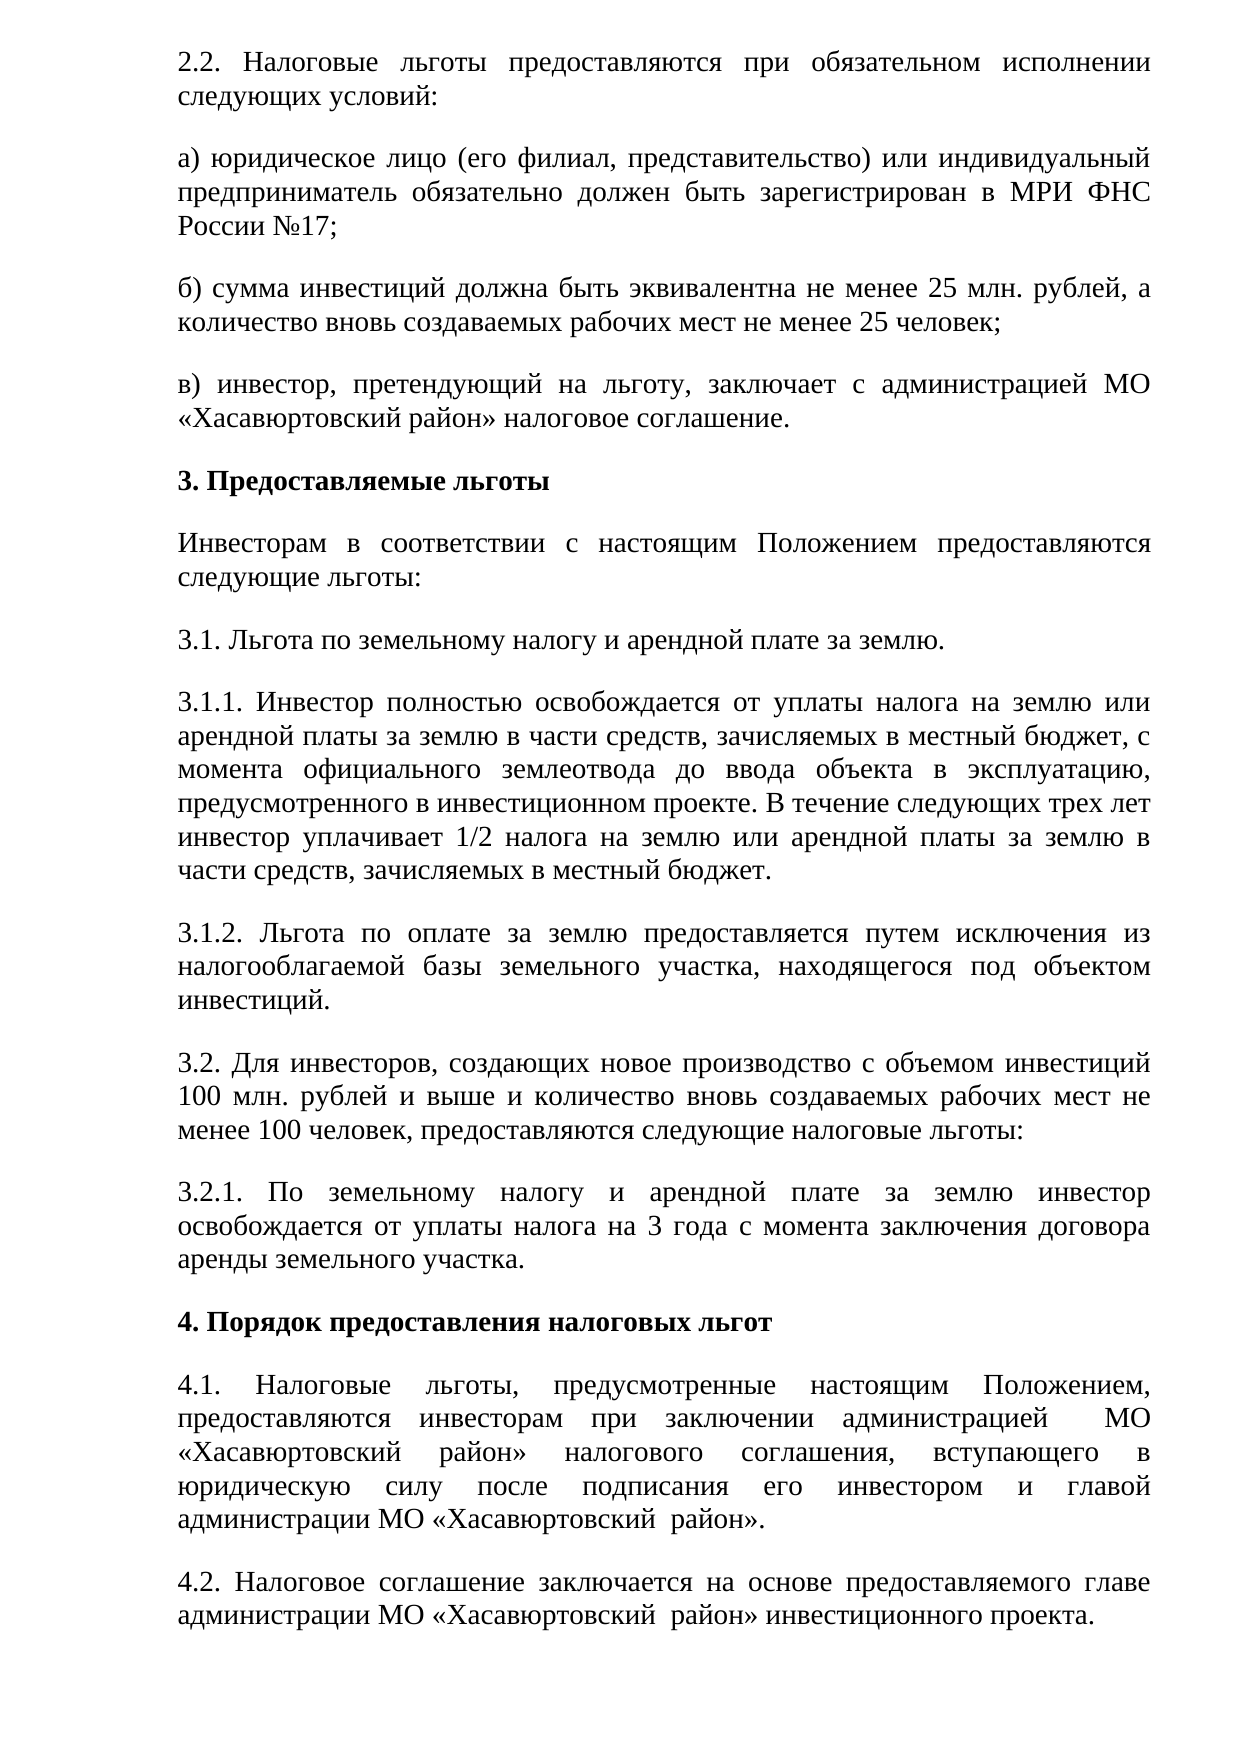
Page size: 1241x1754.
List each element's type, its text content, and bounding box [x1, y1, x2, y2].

text 3.1. Льгота по земельному налогу и арендной плате за землю. [177, 622, 1152, 655]
text 4. Порядок предоставления налоговых льгот [177, 1304, 1152, 1338]
text 4.1. Налоговые льготы, предусмотренные настоящим Положением, предоставляются инвесторам при заключении администрацией МО «Хасавюртовский район» налогового соглашения, вступающего в юридическую силу после подписания его инвестором и главой администрации МО «Хасавюртовский район». [177, 1367, 1152, 1535]
text 3.1.2. Льгота по оплате за землю предоставляется путем исключения из налогооблагаемой базы земельного участка, находящегося под объектом инвестиций. [177, 915, 1152, 1016]
text 3. Предоставляемые льготы [177, 463, 1152, 496]
text а) юридическое лицо (его филиал, представительство) или индивидуальный предприниматель обязательно должен быть зарегистрирован в МРИ ФНС России №17; [177, 141, 1152, 241]
text Инвесторам в соответствии с настоящим Положением предоставляются следующие льготы: [177, 526, 1152, 593]
text 4.2. Налоговое соглашение заключается на основе предоставляемого главе администрации МО «Хасавюртовский район» инвестиционного проекта. [177, 1564, 1152, 1631]
text 3.2.1. По земельному налогу и арендной плате за землю инвестор освобождается от уплаты налога на 3 года с момента заключения договора аренды земельного участка. [177, 1174, 1152, 1275]
text в) инвестор, претендующий на льготу, заключает с администрацией МО «Хасавюртовский район» налоговое соглашение. [177, 367, 1152, 434]
text 2.2. Налоговые льготы предоставляются при обязательном исполнении следующих условий: [177, 44, 1152, 111]
text 3.2. Для инвесторов, создающих новое производство с объемом инвестиций 100 млн. рублей и выше и количество вновь создаваемых рабочих мест не менее 100 человек, предоставляются следующие налоговые льготы: [177, 1045, 1152, 1145]
text 3.1.1. Инвестор полностью освобождается от уплаты налога на землю или арендной платы за землю в части средств, зачисляемых в местный бюджет, с момента официального землеотвода до ввода объекта в эксплуатацию, предусмотренного в инвестиционном проекте. В течение следующих трех лет инвестор уплачивает 1/2 налога на землю или арендной платы за землю в части средств, зачисляемых в местный бюджет. [177, 684, 1152, 886]
text б) сумма инвестиций должна быть эквивалентна не менее 25 млн. рублей, а количество вновь создаваемых рабочих мест не менее 25 человек; [177, 270, 1152, 337]
